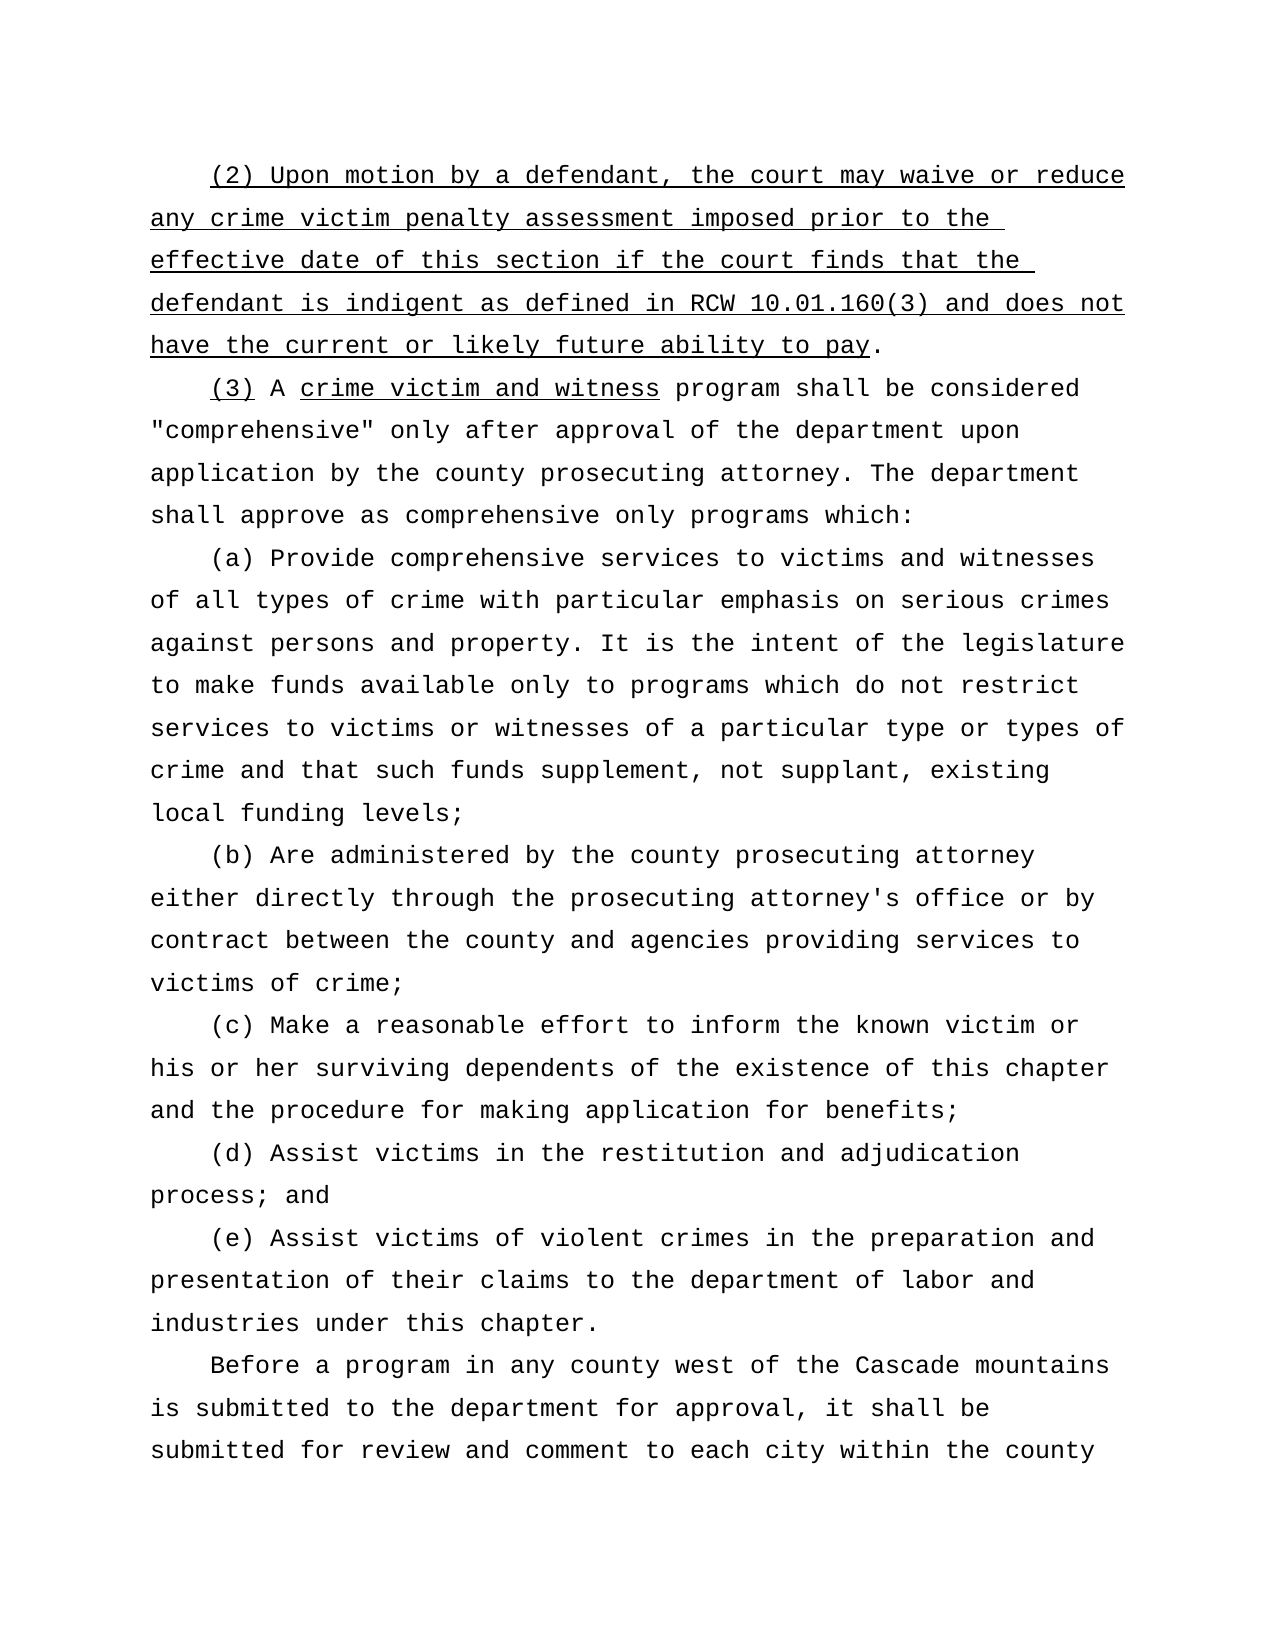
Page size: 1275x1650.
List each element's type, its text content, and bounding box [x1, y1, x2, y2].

text (c) Make a reasonable effort to inform the known victim or his or her surviving dependents of the existence of this chapter and the procedure for making application for benefits; [150, 1000, 1125, 1127]
text (2) Upon motion by a defendant, the court may waive or reduce any crime victim penalty assessment imposed prior to the effective date of this section if the court finds that the defendant is indigent as defined in RCW 10.01.160(3) and does not have the current or likely future ability to pay. [150, 150, 1125, 314]
text (2) Upon motion by a defendant, the court may waive or reduce any crime victim penalty assessment imposed prior to the effective date of this section if the court finds that the defendant is indigent as defined in RCW 10.01.160(3) and does not have the current or likely future ability to pay. [150, 315, 1125, 362]
text (3) A crime victim and witness program shall be considered "comprehensive" only after approval of the department upon application by the county prosecuting attorney. The department shall approve as comprehensive only programs which: [150, 362, 1125, 532]
text (b) Are administered by the county prosecuting attorney either directly through the prosecuting attorney's office or by contract between the county and agencies providing services to victims of crime; [150, 830, 1125, 1000]
text (a) Provide comprehensive services to victims and witnesses of all types of crime with particular emphasis on serious crimes against persons and property. It is the intent of the legislature to make funds available only to programs which do not restrict services to victims or witnesses of a particular type or types of crime and that such funds supplement, not supplant, existing local funding levels; [150, 532, 1125, 830]
text (d) Assist victims in the restitution and adjudication process; and [150, 1127, 1125, 1212]
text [150, 1340, 1125, 1467]
text (e) Assist victims of violent crimes in the preparation and presentation of their claims to the department of labor and industries under this chapter. [150, 1212, 1125, 1340]
